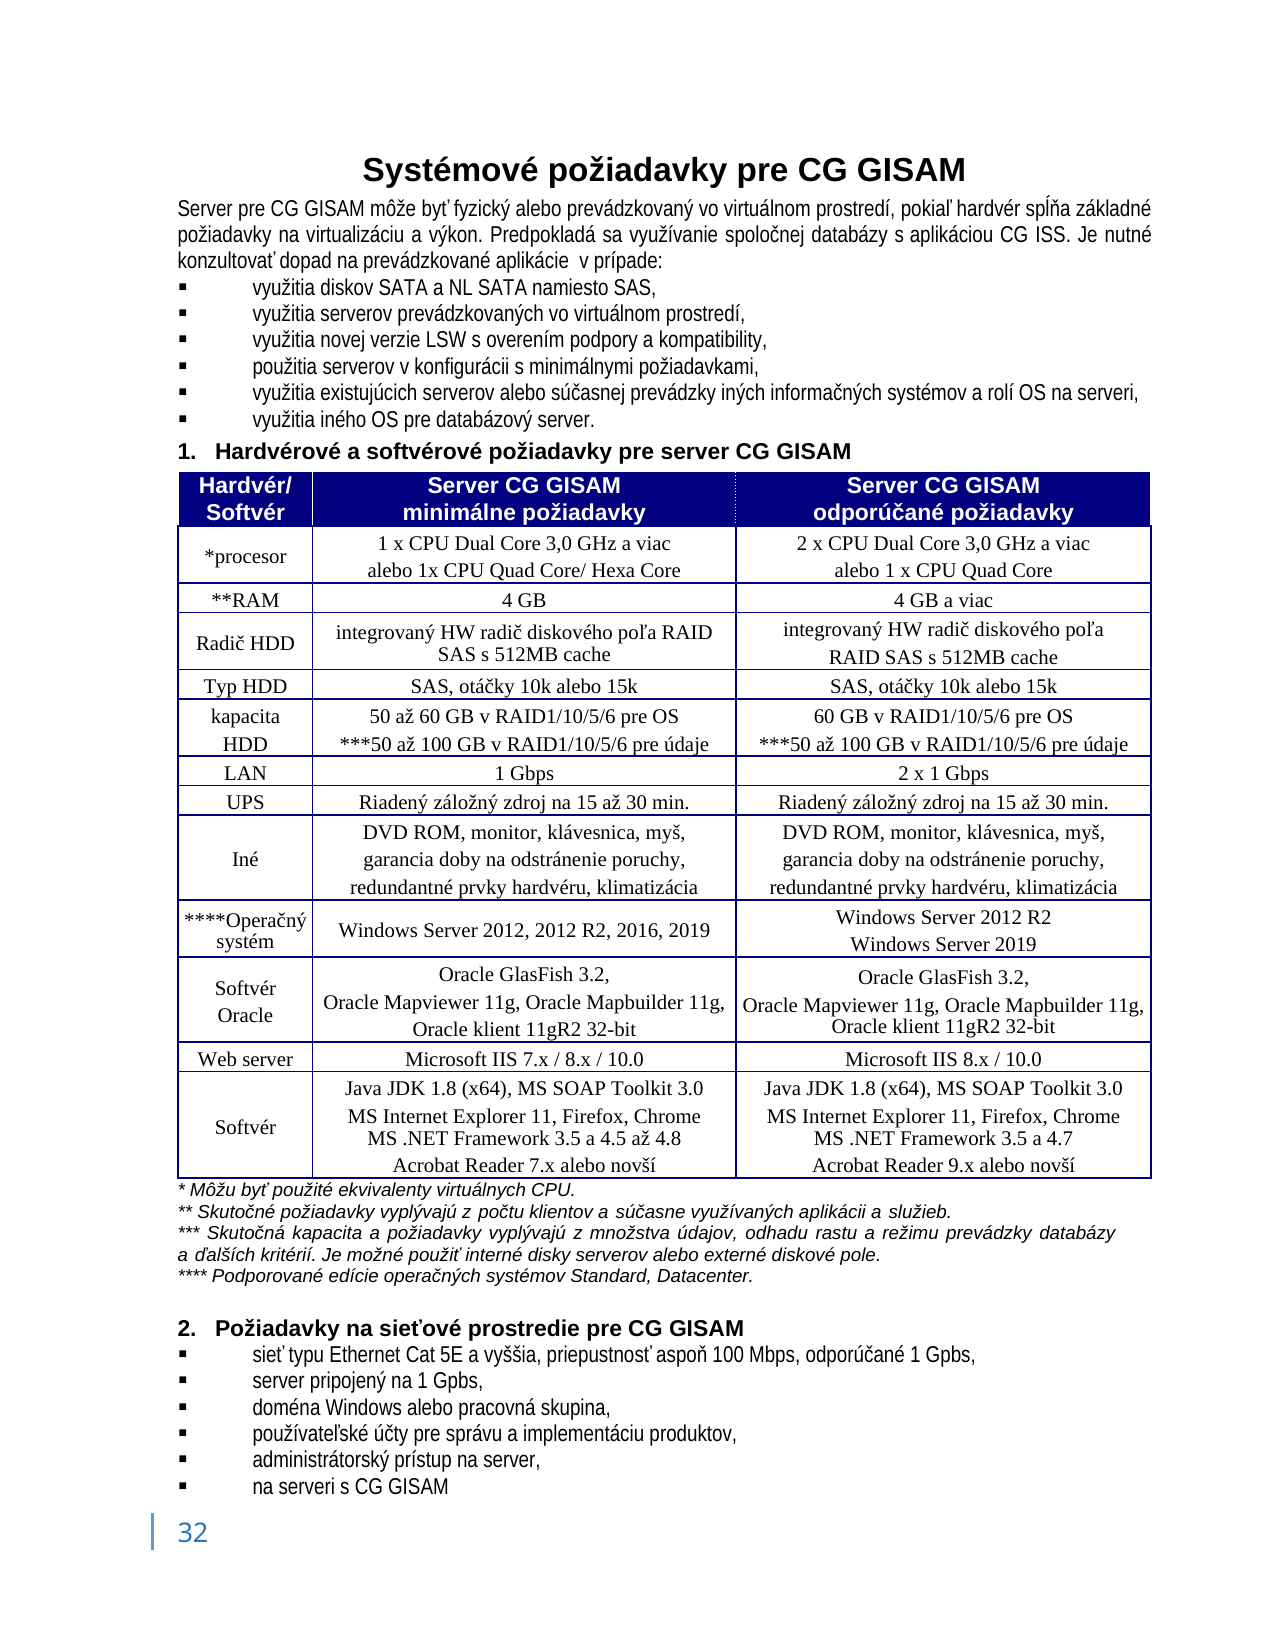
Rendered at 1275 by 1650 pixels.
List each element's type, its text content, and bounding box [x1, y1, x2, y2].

table_cell *procesor [179, 527, 312, 582]
table_cell 1 Gbps [313, 757, 735, 785]
list Požiadavky na sieťové prostredie pre CG GISAM [177, 1314, 1152, 1341]
table_cell 4 GB [313, 584, 735, 612]
table_cell 1 x CPU Dual Core 3,0 GHz a viac alebo 1x CPU Quad Core/ Hexa Core [313, 527, 735, 582]
list využitia existujúcich serverov alebo súčasnej prevádzky iných informačných systémov a rolí OS na serveri, [177, 379, 1152, 406]
table_cell integrovaný HW radič diskového poľa RAID SAS s 512MB cache [737, 613, 1150, 669]
text * Môžu byť použité ekvivalenty virtuálnych CPU. [177, 1179, 1117, 1200]
table_cell Riadený záložný zdroj na 15 až 30 min. [737, 786, 1150, 814]
table_cell Radič HDD [179, 613, 312, 669]
table_cell 2 x CPU Dual Core 3,0 GHz a viac alebo 1 x CPU Quad Core [737, 527, 1150, 582]
table_cell Microsoft IIS 7.x / 8.x / 10.0 [313, 1043, 735, 1071]
table_cell Microsoft IIS 8.x / 10.0 [737, 1043, 1150, 1071]
text *** Skutočná kapacita a požiadavky vyplývajú z množstva údajov, odhadu rastu a režimu prevádzky databázy a ďalších kritérií. Je možné použiť interné disky serverov alebo externé diskové pole. [177, 1222, 1117, 1265]
text Systémové požiadavky pre CG GISAM [177, 150, 1152, 188]
table_cell Softvér [179, 1072, 312, 1177]
table_cell integrovaný HW radič diskového poľa RAID SAS s 512MB cache [313, 613, 735, 669]
text **** Podporované edície operačných systémov Standard, Datacenter. [177, 1265, 1117, 1287]
table_cell Oracle GlasFish 3.2, Oracle Mapviewer 11g, Oracle Mapbuilder 11g, Oracle klient 11gR2 32-bit [737, 958, 1150, 1041]
table_cell SAS, otáčky 10k alebo 15k [313, 670, 735, 698]
list využitia diskov SATA a NL SATA namiesto SAS, [177, 274, 1152, 300]
text Server pre CG GISAM môže byť fyzický alebo prevádzkovaný vo virtuálnom prostredí, pokiaľ hardvér spĺňa základné požiadavky na virtualizáciu a výkon. Predpokladá sa využívanie spoločnej databázy s aplikáciou CG ISS. Je nutné konzultovať dopad na prevádzkované aplikácie v prípade: [177, 195, 1152, 274]
table_cell 4 GB a viac [737, 584, 1150, 612]
table_header Server CG GISAM odporúčané požiadavky [736, 472, 1150, 525]
table_cell Web server [179, 1043, 312, 1071]
table_cell LAN [179, 757, 312, 785]
table_cell 60 GB v RAID1/10/5/6 pre OS ***50 až 100 GB v RAID1/10/5/6 pre údaje [737, 700, 1150, 755]
table_cell kapacita HDD [179, 700, 312, 755]
table_cell **RAM [179, 584, 312, 612]
table_cell 2 x 1 Gbps [737, 757, 1150, 785]
list na serveri s CG GISAM [177, 1473, 1152, 1499]
table_cell ****Operačný systém [179, 901, 312, 956]
table_cell UPS [179, 786, 312, 814]
table_cell DVD ROM, monitor, klávesnica, myš, garancia doby na odstránenie poruchy, redundantné prvky hardvéru, klimatizácia [313, 816, 735, 899]
table_cell Typ HDD [179, 670, 312, 698]
list Hardvérové a softvérové požiadavky pre server CG GISAM [177, 438, 1152, 464]
list použitia serverov v konfigurácii s minimálnymi požiadavkami, [177, 353, 1152, 379]
list využitia novej verzie LSW s overením podpory a kompatibility, [177, 326, 1152, 353]
table_cell Riadený záložný zdroj na 15 až 30 min. [313, 786, 735, 814]
table_cell DVD ROM, monitor, klávesnica, myš, garancia doby na odstránenie poruchy, redundantné prvky hardvéru, klimatizácia [737, 816, 1150, 899]
table_cell Iné [179, 816, 312, 899]
table_header Server CG GISAM minimálne požiadavky [313, 472, 736, 525]
table_cell Oracle GlasFish 3.2, Oracle Mapviewer 11g, Oracle Mapbuilder 11g, Oracle klient 11gR2 32-bit [313, 958, 735, 1041]
table_cell 50 až 60 GB v RAID1/10/5/6 pre OS ***50 až 100 GB v RAID1/10/5/6 pre údaje [313, 700, 735, 755]
table_cell Softvér Oracle [179, 958, 312, 1041]
table_cell Java JDK 1.8 (x64), MS SOAP Toolkit 3.0 MS Internet Explorer 11, Firefox, Chrome MS .NET Framework 3.5 a 4.5 až 4.8 Acrobat Reader 7.x alebo novší [313, 1072, 735, 1177]
list využitia serverov prevádzkovaných vo virtuálnom prostredí, [177, 300, 1152, 326]
text ** Skutočné požiadavky vyplývajú z počtu klientov a súčasne využívaných aplikácii a služieb. [177, 1200, 1117, 1222]
table_cell Java JDK 1.8 (x64), MS SOAP Toolkit 3.0 MS Internet Explorer 11, Firefox, Chrome MS .NET Framework 3.5 a 4.7 Acrobat Reader 9.x alebo novší [737, 1072, 1150, 1177]
table_header Hardvér/ Softvér [179, 472, 312, 525]
table_cell Windows Server 2012, 2012 R2, 2016, 2019 [313, 901, 735, 956]
list doména Windows alebo pracovná skupina, [177, 1393, 1152, 1420]
list server pripojený na 1 Gpbs, [177, 1367, 1152, 1393]
list používateľské účty pre správu a implementáciu produktov, [177, 1420, 1152, 1446]
table_cell SAS, otáčky 10k alebo 15k [737, 670, 1150, 698]
list využitia iného OS pre databázový server. [177, 406, 1152, 432]
list administrátorský prístup na server, [177, 1446, 1152, 1473]
table_cell Windows Server 2012 R2 Windows Server 2019 [737, 901, 1150, 956]
list sieť typu Ethernet Cat 5E a vyššia, priepustnosť aspoň 100 Mbps, odporúčané 1 Gpbs, [177, 1341, 1152, 1367]
